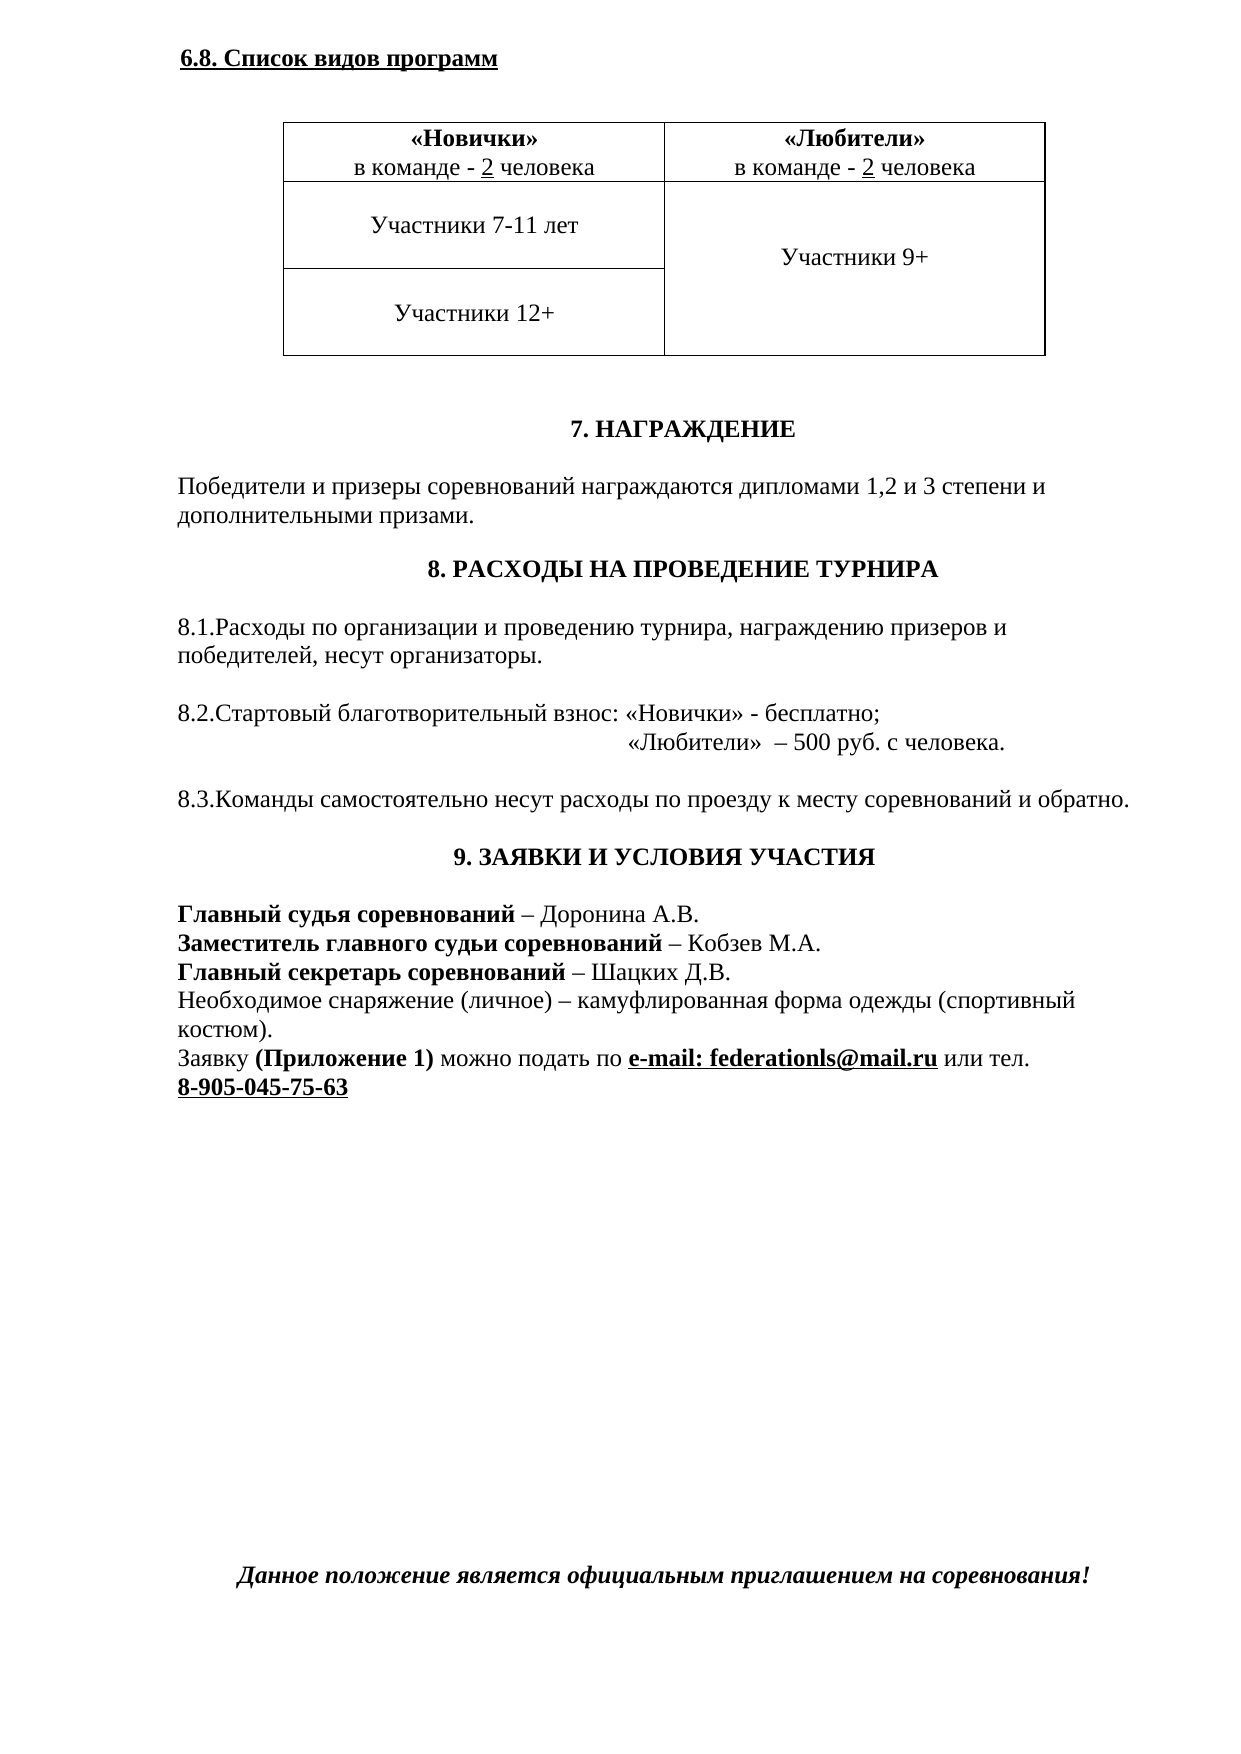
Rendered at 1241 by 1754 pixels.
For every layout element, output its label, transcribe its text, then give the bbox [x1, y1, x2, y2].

text 8. РАСХОДЫ НА ПРОВЕДЕНИЕ ТУРНИРА [215, 554, 1152, 583]
table_cell Участники 12+ [284, 269, 664, 355]
text Победители и призеры соревнований награждаются дипломами 1,2 и 3 степени и дополнительными призами. [177, 471, 1152, 529]
table_header «Любители» в команде - 2 человека [665, 123, 1044, 181]
text Данное положение является официальным приглашением на соревнования! [177, 1560, 1152, 1589]
text 7. НАГРАЖДЕНИЕ [215, 414, 1152, 442]
text 9. ЗАЯВКИ И УСЛОВИЯ УЧАСТИЯ [177, 842, 1152, 870]
text Главный судья соревнований – Доронина А.В. [177, 899, 1152, 928]
table_header «Новички» в команде - 2 человека [284, 123, 664, 181]
text 8.2.Стартовый благотворительный взнос: «Новички» - бесплатно; [177, 698, 1152, 727]
text Заявку (Приложение 1) можно подать по e-mail: federationls@mail.ru или тел. [177, 1043, 1152, 1072]
text 6.8. Список видов программ [180, 44, 1152, 72]
text Заместитель главного судьи соревнований – Кобзев М.А. [177, 928, 1152, 957]
text 8.1.Расходы по организации и проведению турнира, награждению призеров и победителей, несут организаторы. [177, 612, 1152, 669]
table_cell Участники 7-11 лет [284, 182, 664, 268]
table_cell Участники 9+ [665, 182, 1044, 355]
text 8.3.Команды самостоятельно несут расходы по проезду к месту соревнований и обратно. [177, 784, 1152, 813]
text «Любители» – 500 руб. с человека. [177, 727, 1152, 755]
text Главный секретарь соревнований – Шацких Д.В. [177, 957, 1152, 985]
text 8-905-045-75-63 [177, 1072, 1152, 1100]
text Необходимое снаряжение (личное) – камуфлированная форма одежды (спортивный костюм). [177, 985, 1152, 1043]
